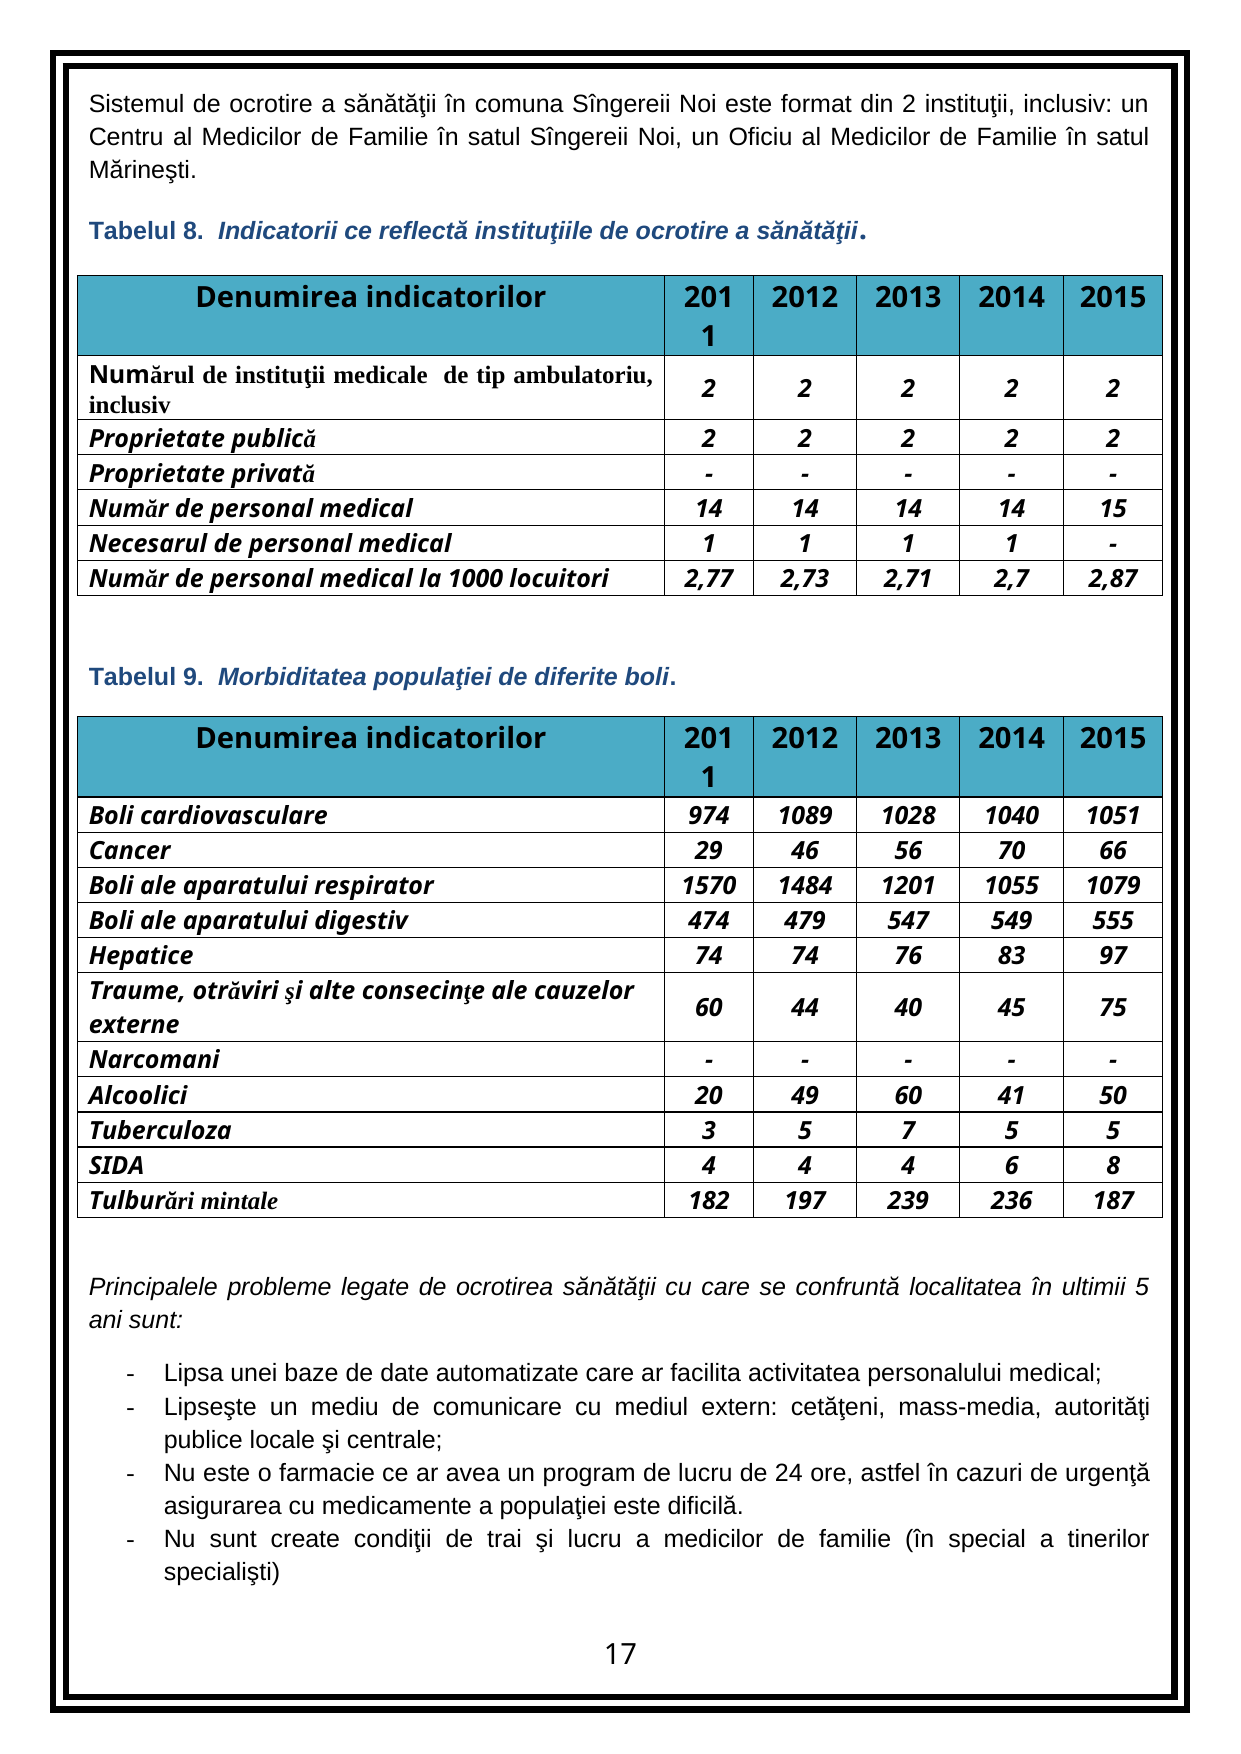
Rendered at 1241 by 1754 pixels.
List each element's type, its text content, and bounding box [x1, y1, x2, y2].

table_cell 549 [960, 903, 1063, 937]
table_cell 479 [754, 903, 856, 937]
table_cell 5 [1064, 1113, 1162, 1146]
list Nu sunt create condiţii de trai şi lucru a medicilor de familie (în special a tinerilor specialişti) [126, 1524, 1152, 1586]
table_cell - [857, 455, 959, 489]
table_cell 50 [1064, 1077, 1162, 1111]
table_cell 187 [1064, 1183, 1162, 1217]
table_cell - [1064, 1042, 1162, 1076]
table_cell 66 [1064, 833, 1162, 867]
table_header 2014 [960, 717, 1063, 796]
table_header 2013 [857, 276, 959, 355]
table_cell 1040 [960, 798, 1063, 832]
table_header 2011 [665, 717, 753, 796]
table_cell 46 [754, 833, 856, 867]
table_header Denumirea indicatorilor [78, 276, 664, 355]
table_cell 29 [665, 833, 753, 867]
table_cell 4 [754, 1148, 856, 1182]
table_cell 74 [665, 938, 753, 972]
table_cell 1089 [754, 798, 856, 832]
table_cell Alcoolici [78, 1077, 664, 1111]
table_header 2013 [857, 717, 959, 796]
table_cell 2 [1064, 356, 1162, 419]
table_cell - [665, 1042, 753, 1076]
table_cell 20 [665, 1077, 753, 1111]
table_cell 197 [754, 1183, 856, 1217]
list Lipsa unei baze de date automatizate care ar facilita activitatea personalului medical; [126, 1358, 1152, 1387]
table_cell 1055 [960, 868, 1063, 902]
table_cell 97 [1064, 938, 1162, 972]
table_cell 56 [857, 833, 959, 867]
table_cell Boli ale aparatului digestiv [78, 903, 664, 937]
table_header 2014 [960, 276, 1063, 355]
table_cell Cancer [78, 833, 664, 867]
table_cell 974 [665, 798, 753, 832]
table_cell 1 [665, 526, 753, 559]
table_cell 1201 [857, 868, 959, 902]
table_cell Număr de personal medical [78, 490, 664, 524]
table_header 2015 [1064, 276, 1162, 355]
table_cell Proprietate publică [78, 420, 664, 454]
list Lipseşte un mediu de comunicare cu mediul extern: cetăţeni, mass-media, autorităţi publice locale şi centrale; [126, 1392, 1152, 1453]
table_cell Numărul de instituţii medicale de tip ambulatoriu, inclusiv [78, 356, 664, 419]
table_cell - [960, 1042, 1063, 1076]
table_cell 5 [960, 1113, 1063, 1146]
table_cell 2 [754, 356, 856, 419]
table_cell 60 [857, 1077, 959, 1111]
table_cell 74 [754, 938, 856, 972]
table_header 2015 [1064, 717, 1162, 796]
table_cell 14 [754, 490, 856, 524]
table_cell 45 [960, 973, 1063, 1041]
table_cell 1484 [754, 868, 856, 902]
table_cell 2 [960, 356, 1063, 419]
table_cell Proprietate privată [78, 455, 664, 489]
table_cell 70 [960, 833, 1063, 867]
table_cell - [754, 1042, 856, 1076]
table_cell 2,7 [960, 561, 1063, 595]
text Tabelul 9. Morbiditatea populaţiei de diferite boli. [88, 662, 1152, 691]
table_cell 1 [754, 526, 856, 559]
text Principalele probleme legate de ocrotirea sănătăţii cu care se confruntă localitatea în ultimii 5 ani sunt: [88, 1272, 1152, 1333]
text Sistemul de ocrotire a sănătăţii în comuna Sîngereii Noi este format din 2 instituţii, inclusiv: un Centru al Medicilor de Familie în satul Sîngereii Noi, un Oficiu al Medicilor de Familie în satul Mărineşti. [88, 88, 1152, 183]
table_cell 236 [960, 1183, 1063, 1217]
table_cell 49 [754, 1077, 856, 1111]
table_cell 474 [665, 903, 753, 937]
table_cell 14 [857, 490, 959, 524]
table_cell 2 [857, 420, 959, 454]
table_cell 2,73 [754, 561, 856, 595]
table_cell Necesarul de personal medical [78, 526, 664, 559]
table_cell - [960, 455, 1063, 489]
table_cell SIDA [78, 1148, 664, 1182]
table_cell 2,87 [1064, 561, 1162, 595]
table_header 2012 [754, 276, 856, 355]
table_cell 1051 [1064, 798, 1162, 832]
list Nu este o farmacie ce ar avea un program de lucru de 24 ore, astfel în cazuri de urgenţă asigurarea cu medicamente a populaţiei este dificilă. [126, 1458, 1152, 1519]
table_cell Hepatice [78, 938, 664, 972]
table_cell 2 [754, 420, 856, 454]
table_cell Număr de personal medical la 1000 locuitori [78, 561, 664, 595]
table_cell 40 [857, 973, 959, 1041]
table_cell 14 [665, 490, 753, 524]
table_header 2011 [665, 276, 753, 355]
table_cell - [754, 455, 856, 489]
table_cell Tulburări mintale [78, 1183, 664, 1217]
table_cell Tuberculoza [78, 1113, 664, 1146]
table_cell 6 [960, 1148, 1063, 1182]
table_cell Boli cardiovasculare [78, 798, 664, 832]
table_cell 2 [665, 420, 753, 454]
table_header Denumirea indicatorilor [78, 717, 664, 796]
table_cell 2 [1064, 420, 1162, 454]
table_cell 1 [960, 526, 1063, 559]
table_cell - [1064, 526, 1162, 559]
table_cell 15 [1064, 490, 1162, 524]
table_cell 8 [1064, 1148, 1162, 1182]
table_cell 4 [665, 1148, 753, 1182]
table_cell 555 [1064, 903, 1162, 937]
table_cell 44 [754, 973, 856, 1041]
table_cell 2 [665, 356, 753, 419]
table_cell 1 [857, 526, 959, 559]
table_header 2012 [754, 717, 856, 796]
table_cell 60 [665, 973, 753, 1041]
table_cell 5 [754, 1113, 856, 1146]
table_cell 83 [960, 938, 1063, 972]
table_cell 76 [857, 938, 959, 972]
table_cell 1079 [1064, 868, 1162, 902]
table_cell 3 [665, 1113, 753, 1146]
table_cell - [1064, 455, 1162, 489]
table_cell 1028 [857, 798, 959, 832]
table_cell 2,77 [665, 561, 753, 595]
table_cell 547 [857, 903, 959, 937]
table_cell 7 [857, 1113, 959, 1146]
table_cell 41 [960, 1077, 1063, 1111]
table_cell 1570 [665, 868, 753, 902]
table_cell 182 [665, 1183, 753, 1217]
table_cell 75 [1064, 973, 1162, 1041]
text Tabelul 8. Indicatorii ce reflectă instituţiile de ocrotire a sănătăţii. [88, 208, 1152, 248]
table_cell 239 [857, 1183, 959, 1217]
table_cell - [665, 455, 753, 489]
table_cell 2 [960, 420, 1063, 454]
table_cell Traume, otrăviri şi alte consecinţe ale cauzelor externe [78, 973, 664, 1041]
table_cell - [857, 1042, 959, 1076]
table_cell 2 [857, 356, 959, 419]
table_cell 14 [960, 490, 1063, 524]
table_cell 2,71 [857, 561, 959, 595]
table_cell 4 [857, 1148, 959, 1182]
table_cell Narcomani [78, 1042, 664, 1076]
table_cell Boli ale aparatului respirator [78, 868, 664, 902]
